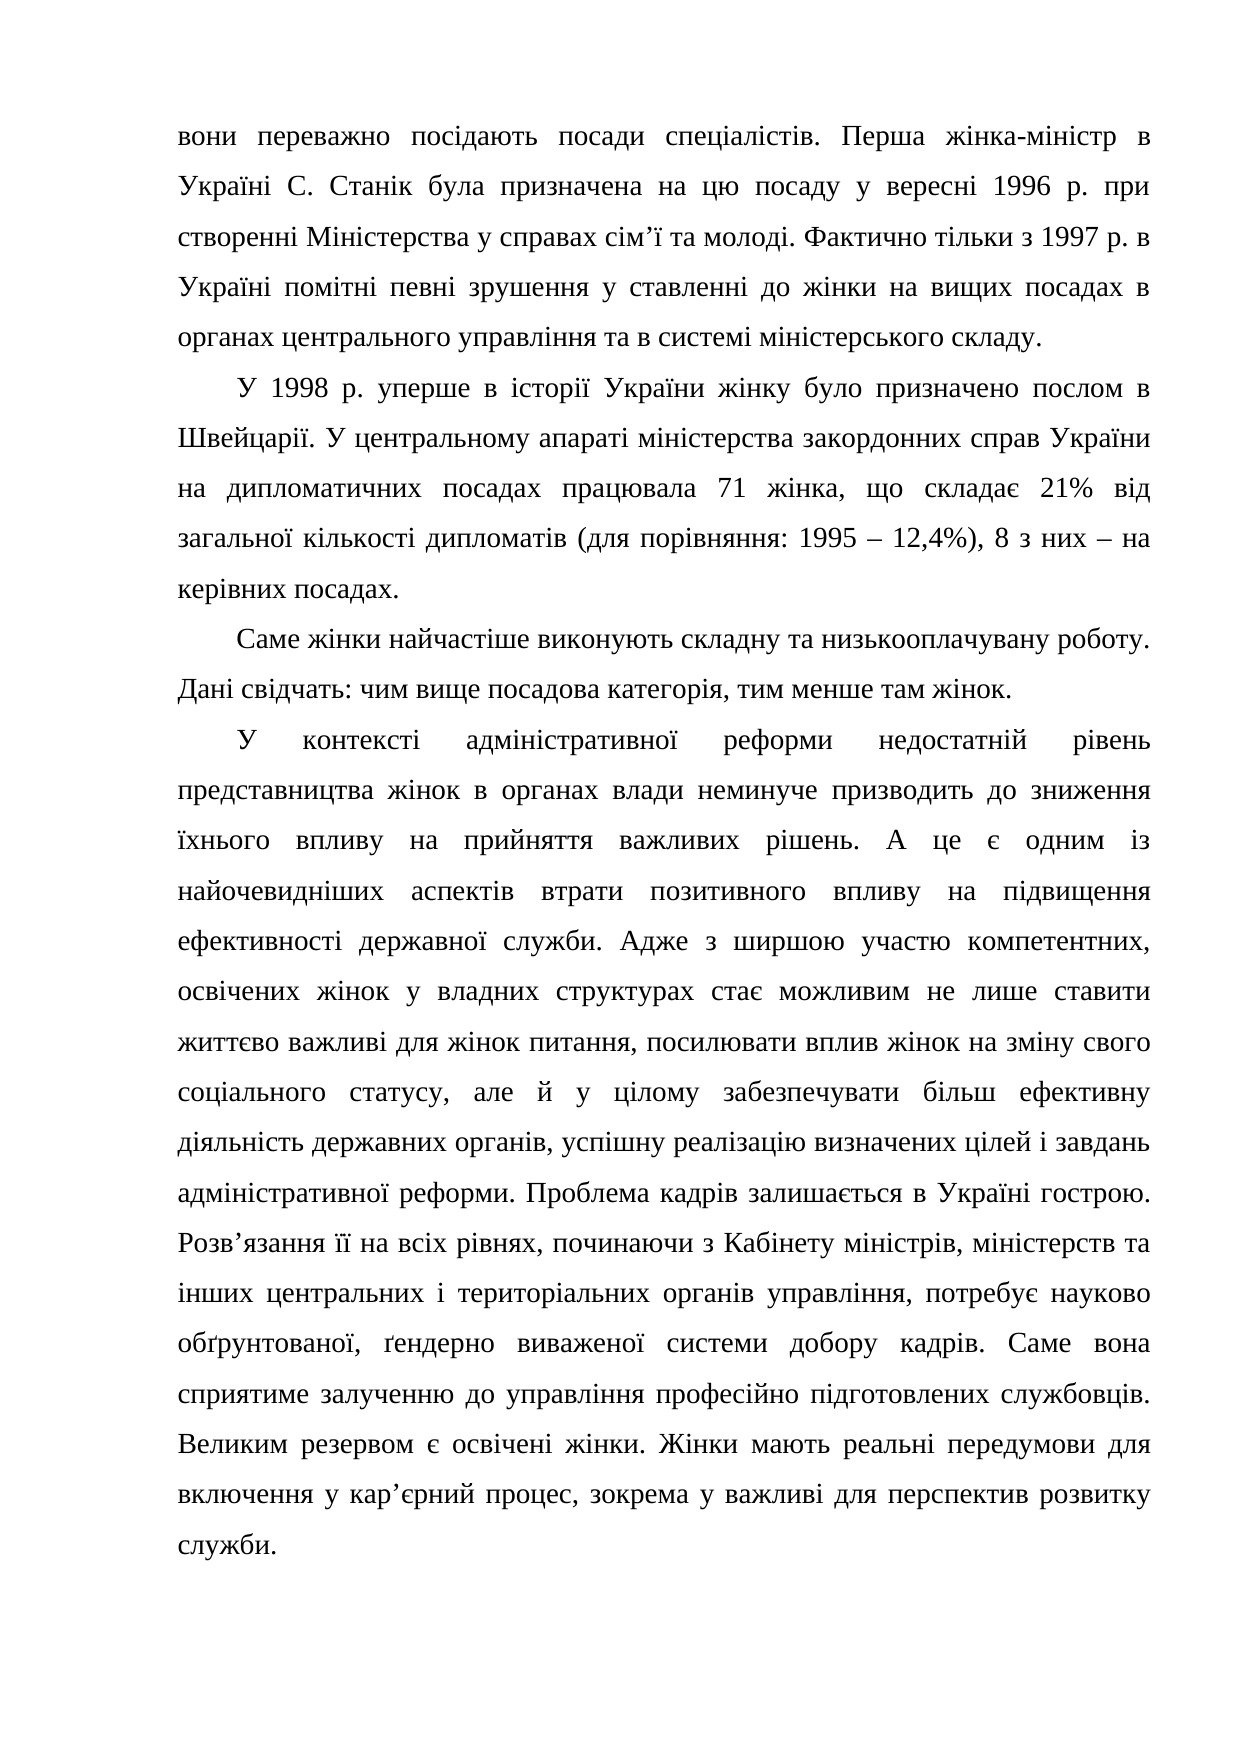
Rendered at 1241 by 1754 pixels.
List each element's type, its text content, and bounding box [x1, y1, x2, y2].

text Саме жінки найчастіше виконують складну та низькооплачувану роботу. Дані свідчать: чим вище посадова категорія, тим менше там жінок. [177, 621, 1152, 705]
text У 1998 р. уперше в історії України жінку було призначено послом в Швейцарії. У центральному апараті міністерства закордонних справ України на дипломатичних посадах працювала 71 жінка, що складає 21% від загальної кількості дипломатів (для порівняння: 1995 – 12,4%), 8 з них – на керівних посадах. [177, 370, 1152, 604]
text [177, 118, 1152, 353]
text У контексті адміністративної реформи недостатній рівень представництва жінок в органах влади неминуче призводить до зниження їхнього впливу на прийняття важливих рішень. А це є одним із найочевидніших аспектів втрати позитивного впливу на підвищення ефективності державної служби. Адже з ширшою участю компетентних, освічених жінок у владних структурах стає можливим не лише ставити життєво важливі для жінок питання, посилювати вплив жінок на зміну свого соціального статусу, але й у цілому забезпечувати більш ефективну діяльність державних органів, успішну реалізацію визначених цілей і завдань адміністративної реформи. Проблема кадрів залишається в Україні гострою. Розв’язання її на всіх рівнях, починаючи з Кабінету міністрів, міністерств та інших центральних і територіальних органів управління, потребує науково обґрунтованої, ґендерно виваженої системи добору кадрів. Саме вона сприятиме залученню до управління професійно підготовлених службовців. Великим резервом є освічені жінки. Жінки мають реальні передумови для включення у кар’єрний процес, зокрема у важливі для перспектив розвитку служби. [177, 722, 1152, 1560]
